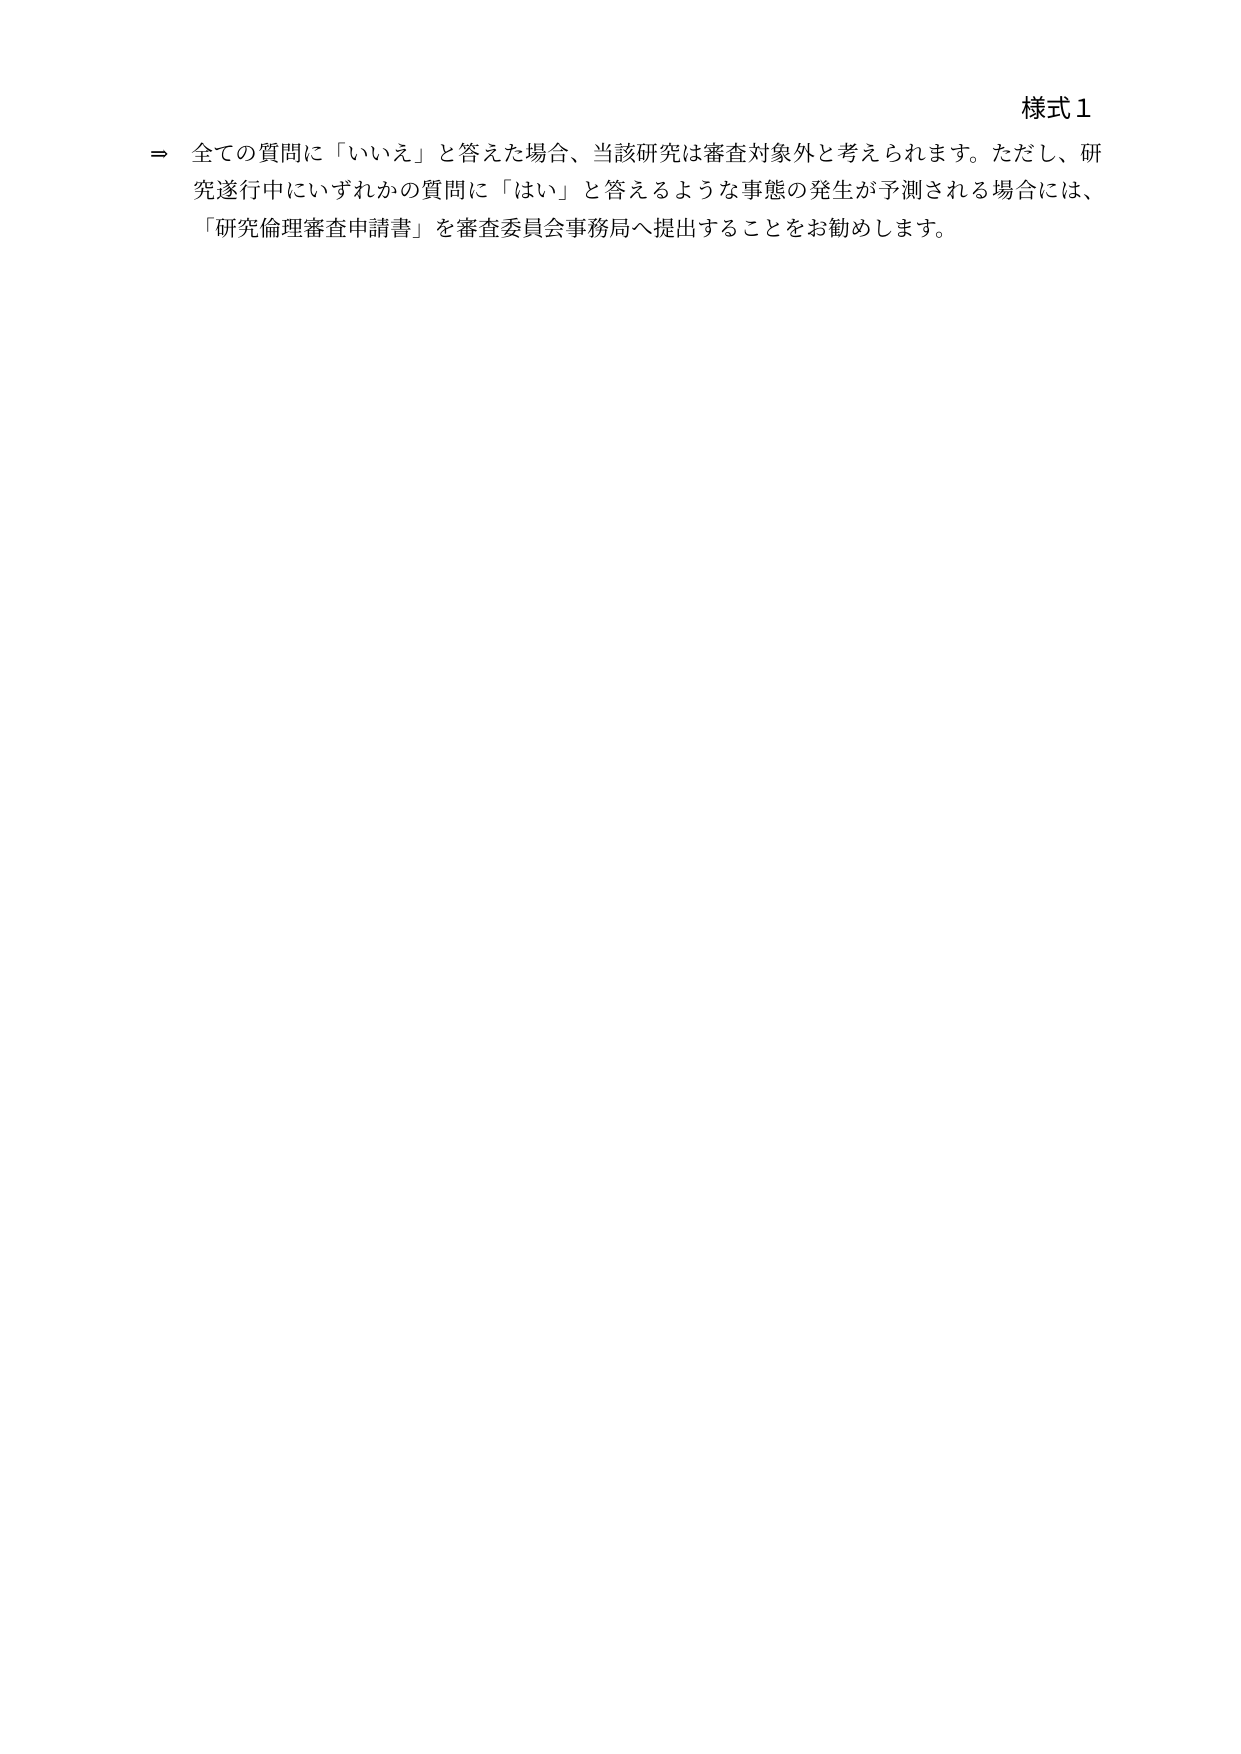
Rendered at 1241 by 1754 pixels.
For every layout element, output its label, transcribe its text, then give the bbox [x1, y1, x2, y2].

text ⇒ 全ての質問に「いいえ」と答えた場合、当該研究は審査対象外と考えられます。ただし、研究遂行中にいずれかの質問に「はい」と答えるような事態の発生が予測される場合には、「研究倫理審査申請書」を審査委員会事務局へ提出することをお勧めします。 [150, 133, 1106, 246]
